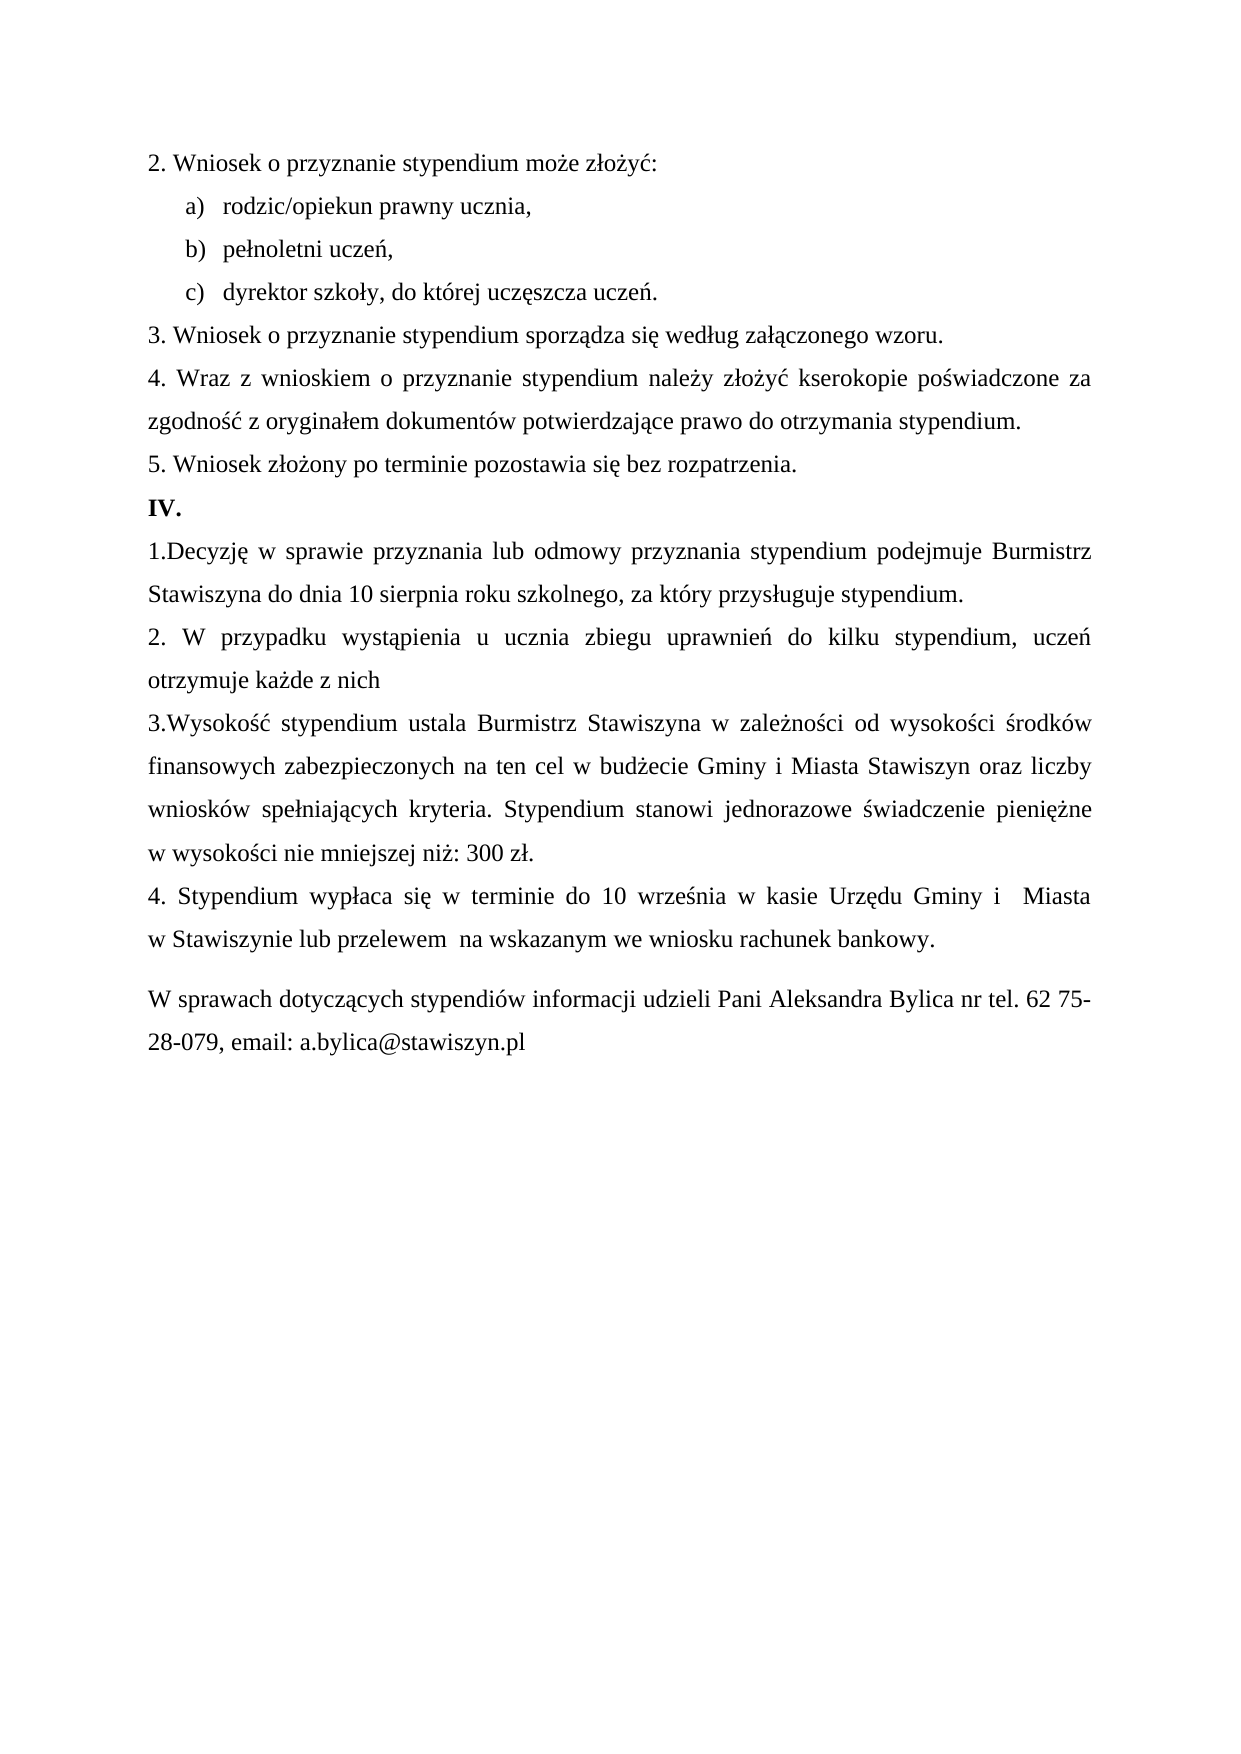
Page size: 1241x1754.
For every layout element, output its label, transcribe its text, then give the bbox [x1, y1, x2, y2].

text W sprawach dotyczących stypendiów informacji udzieli Pani Aleksandra Bylica nr tel. 62 75-28-079, email: a.bylica@stawiszyn.pl [148, 984, 1093, 1056]
list pełnoletni uczeń, [185, 234, 1093, 263]
list dyrektor szkoły, do której uczęszcza uczeń. [185, 277, 1093, 306]
text 3.Wysokość stypendium ustala Burmistrz Stawiszyna w zależności od wysokości środków finansowych zabezpieczonych na ten cel w budżecie Gminy i Miasta Stawiszyn oraz liczby wniosków spełniających kryteria. Stypendium stanowi jednorazowe świadczenie pieniężne w wysokości nie mniejszej niż: 300 zł. [148, 708, 1093, 866]
list rodzic/opiekun prawny ucznia, [185, 191, 1093, 219]
text 3. Wniosek o przyznanie stypendium sporządza się według załączonego wzoru. [148, 320, 1093, 349]
text 2. W przypadku wystąpienia u ucznia zbiegu uprawnień do kilku stypendium, uczeń otrzymuje każde z nich [148, 622, 1093, 694]
text 4. Wraz z wnioskiem o przyznanie stypendium należy złożyć kserokopie poświadczone za zgodność z oryginałem dokumentów potwierdzające prawo do otrzymania stypendium. [148, 363, 1093, 435]
text 1.Decyzję w sprawie przyznania lub odmowy przyznania stypendium podejmuje Burmistrz Stawiszyna do dnia 10 sierpnia roku szkolnego, za który przysługuje stypendium. [148, 536, 1093, 608]
text 5. Wniosek złożony po terminie pozostawia się bez rozpatrzenia. [148, 449, 1093, 478]
text 2. Wniosek o przyznanie stypendium może złożyć: [148, 148, 1093, 176]
text 4. Stypendium wypłaca się w terminie do 10 września w kasie Urzędu Gminy i Miasta w Stawiszynie lub przelewem na wskazanym we wniosku rachunek bankowy. [148, 881, 1093, 953]
text IV. [148, 493, 1093, 521]
